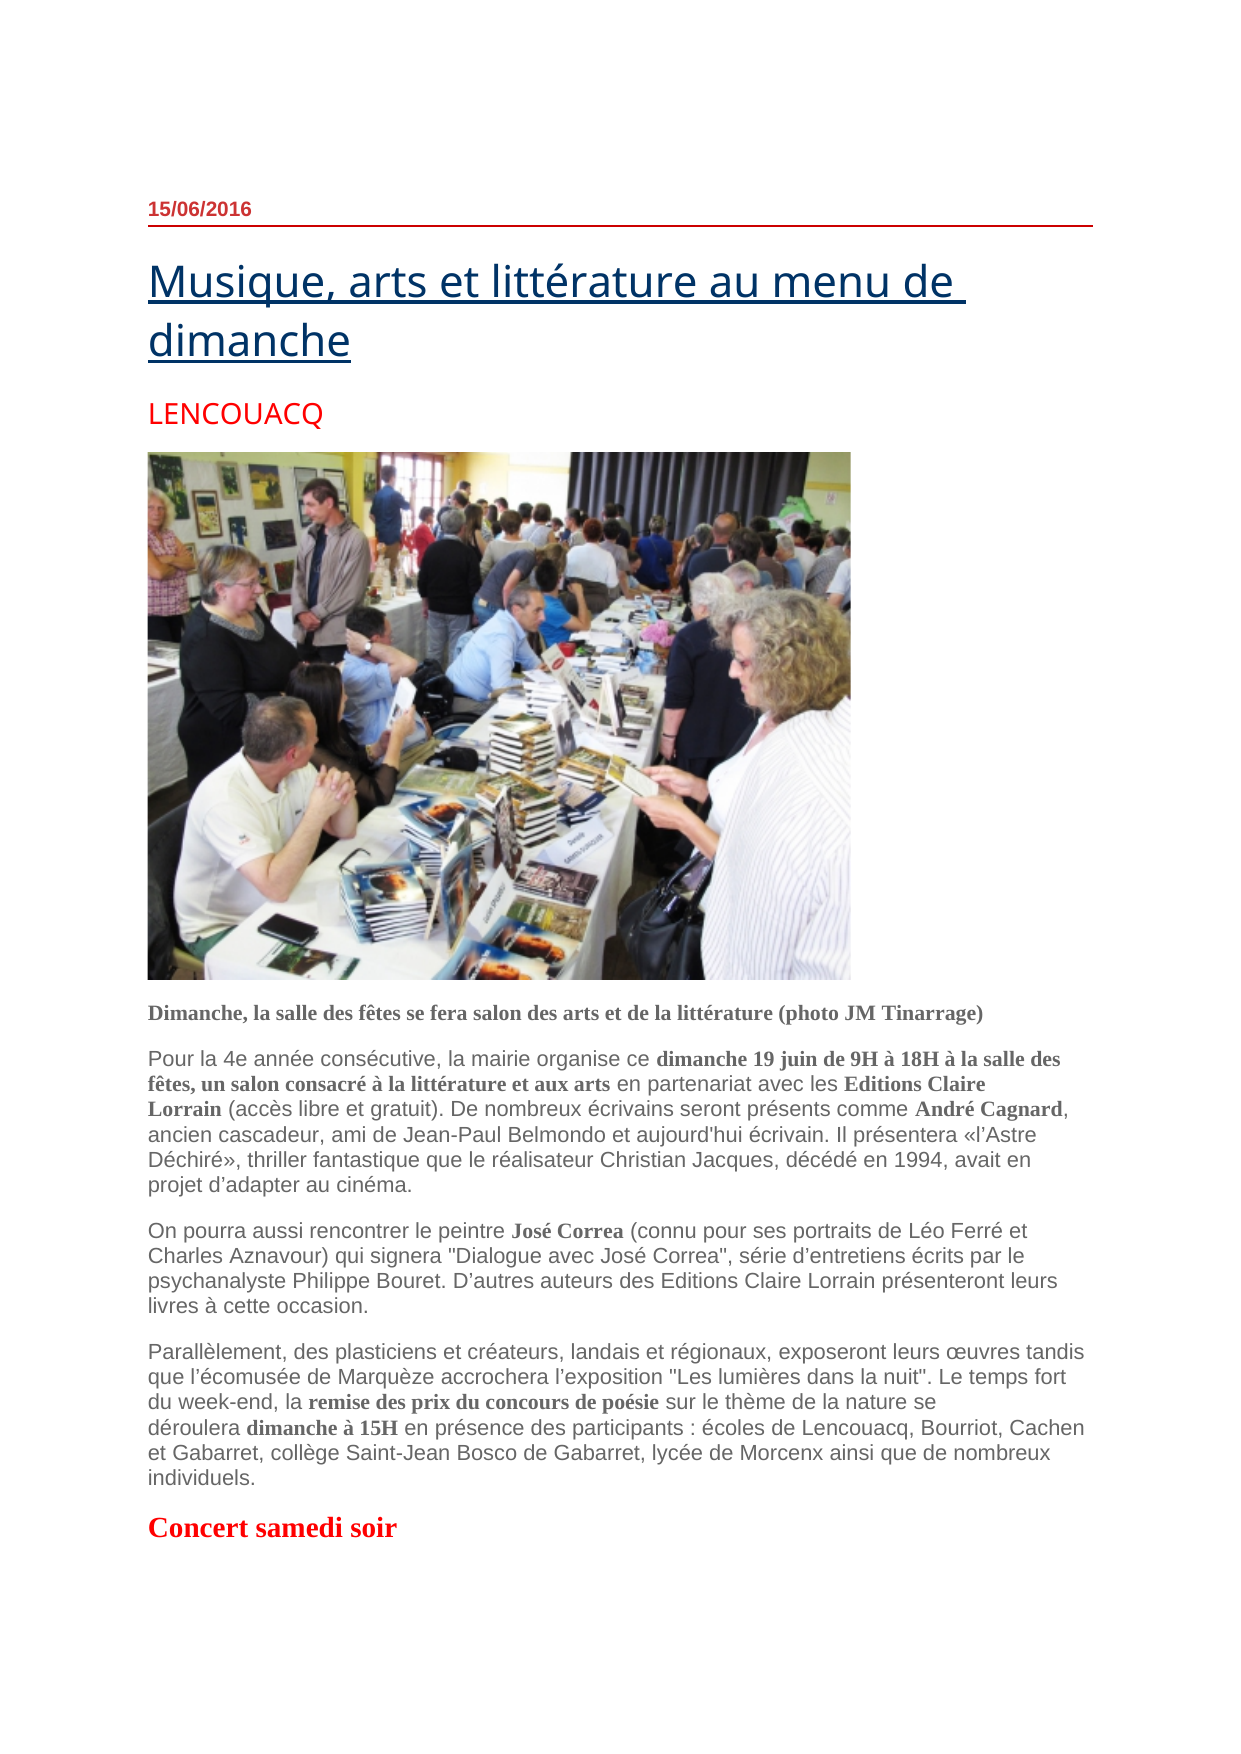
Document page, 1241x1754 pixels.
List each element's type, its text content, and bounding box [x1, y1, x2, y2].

text Pour la 4e année consécutive, la mairie organise ce dimanche 19 juin de 9H à 18H à la salle des fêtes, un salon consacré à la littérature et aux arts en partenariat avec les Editions Claire Lorrain (accès libre et gratuit). De nombreux écrivains seront présents comme André Cagnard, ancien cascadeur, ami de Jean-Paul Belmondo et aujourd'hui écrivain. Il présentera «l’Astre Déchiré», thriller fantastique que le réalisateur Christian Jacques, décédé en 1994, avait en projet d’adapter au cinéma. [148, 1046, 1093, 1197]
text Concert samedi soir [148, 1511, 1093, 1544]
text On pourra aussi rencontrer le peintre José Correa (connu pour ses portraits de Léo Ferré et Charles Aznavour) qui signera "Dialogue avec José Correa", série d’entretiens écrits par le psychanalyste Philippe Bouret. D’autres auteurs des Editions Claire Lorrain présenteront leurs livres à cette occasion. [148, 1218, 1093, 1318]
text Dimanche, la salle des fêtes se fera salon des arts et de la littérature (photo JM Tinarrage) [148, 1000, 1093, 1025]
text Musique, arts et littérature au menu de dimanche [148, 250, 1093, 369]
text Parallèlement, des plasticiens et créateurs, landais et régionaux, exposeront leurs œuvres tandis que l’écomusée de Marquèze accrochera l’exposition "Les lumières dans la nuit". Le temps fort du week-end, la remise des prix du concours de poésie sur le thème de la nature se déroulera dimanche à 15H en présence des participants : écoles de Lencouacq, Bourriot, Cachen et Gabarret, collège Saint-Jean Bosco de Gabarret, lycée de Morcenx ainsi que de nombreux individuels. [148, 1339, 1093, 1490]
text LENCOUACQ [148, 393, 1093, 433]
picture [147, 452, 851, 980]
text 15/06/2016 [148, 197, 1093, 225]
